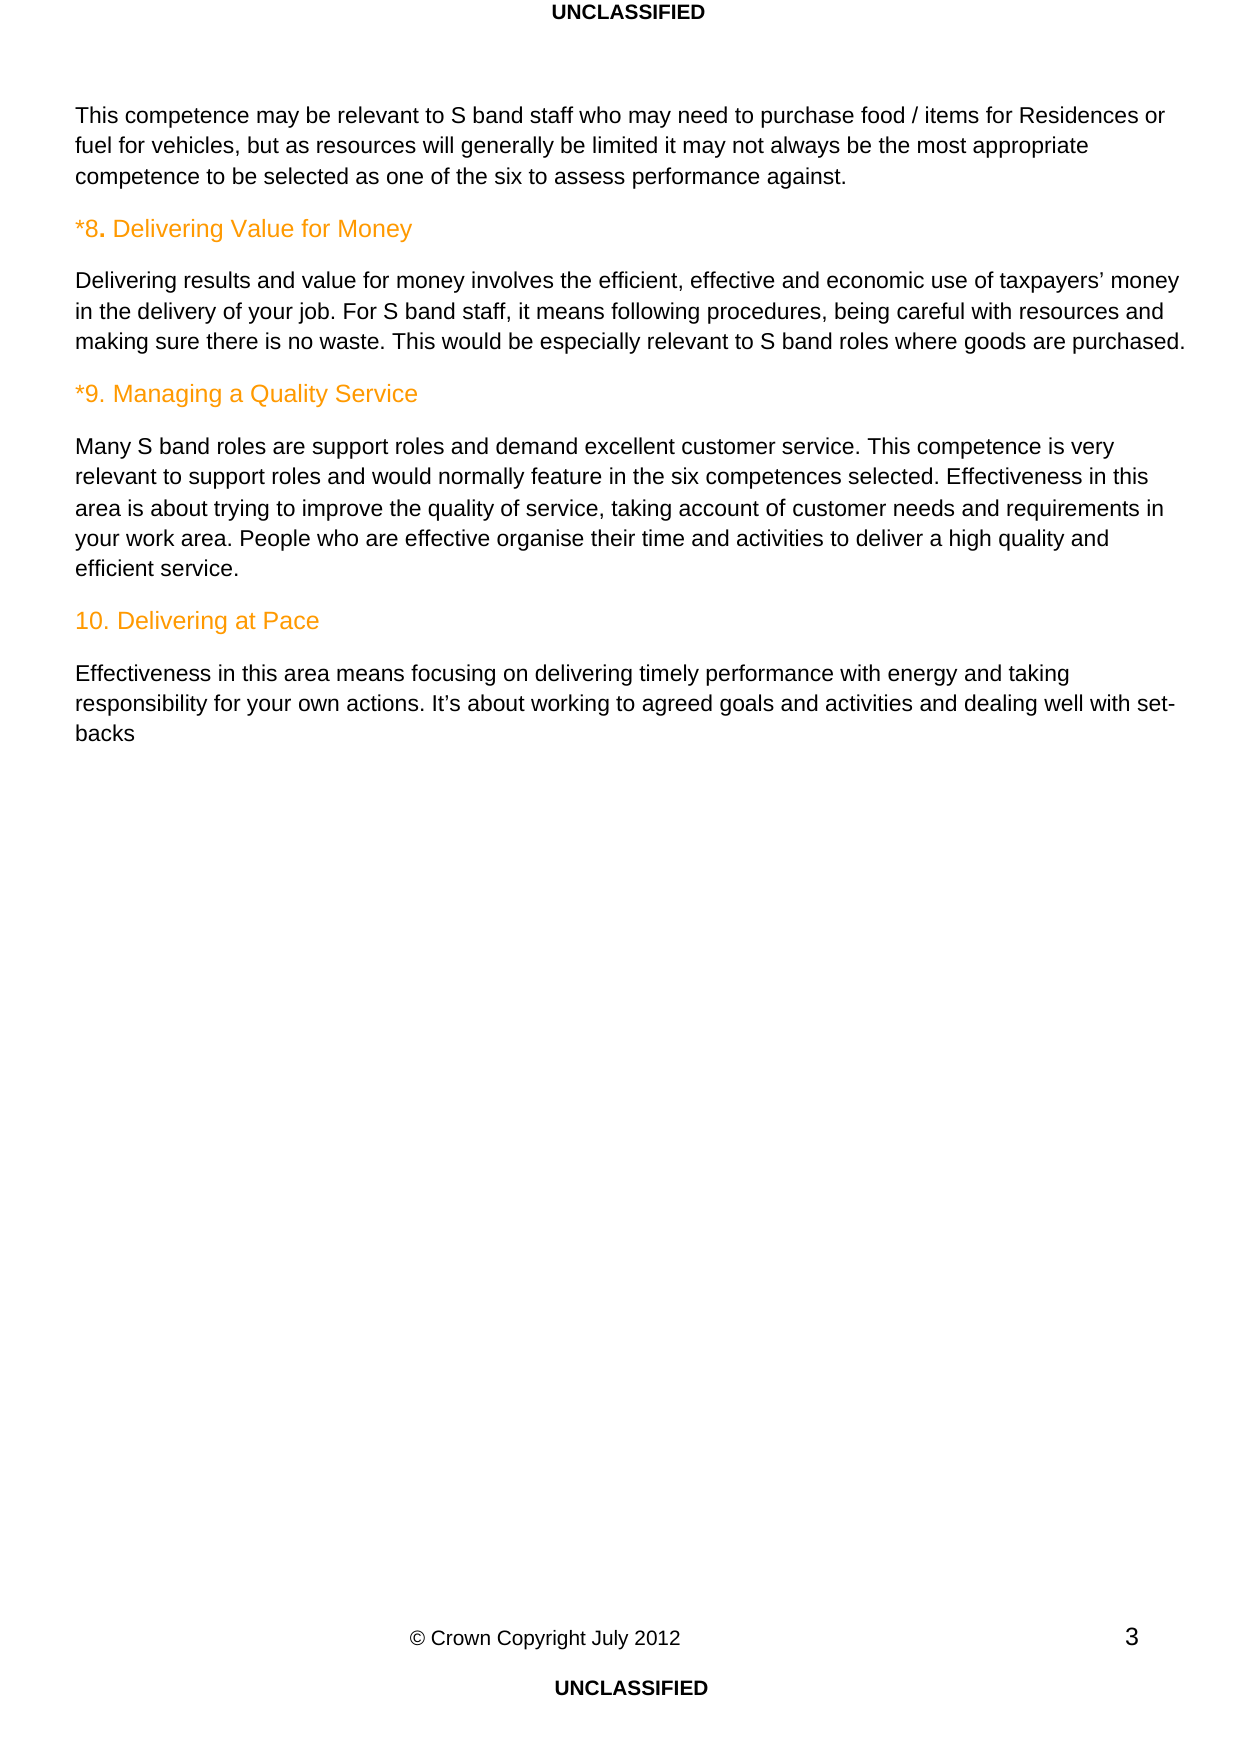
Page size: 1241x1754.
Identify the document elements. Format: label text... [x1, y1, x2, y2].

text Delivering results and value for money involves the efficient, effective and economic use of taxpayers’ money in the delivery of your job. For S band staff, it means following procedures, being careful with resources and making sure there is no waste. This would be especially relevant to S band roles where goods are purchased. [75, 267, 1188, 354]
text 10. Delivering at Pace [75, 606, 1188, 635]
text This competence may be relevant to S band staff who may need to purchase food / items for Residences or fuel for vehicles, but as resources will generally be limited it may not always be the most appropriate competence to be selected as one of the six to assess performance against. [75, 102, 1188, 189]
text Effectiveness in this area means focusing on delivering timely performance with energy and taking responsibility for your own actions. It’s about working to agreed goals and activities and dealing well with set-backs [75, 660, 1188, 747]
text Many S band roles are support roles and demand excellent customer service. This competence is very relevant to support roles and would normally feature in the six competences selected. Effectiveness in this area is about trying to improve the quality of service, taking account of customer needs and requirements in your work area. People who are effective organise their time and activities to deliver a high quality and efficient service. [75, 433, 1188, 581]
text *8. Delivering Value for Money [75, 214, 1188, 242]
text *9. Managing a Quality Service [75, 379, 1188, 408]
